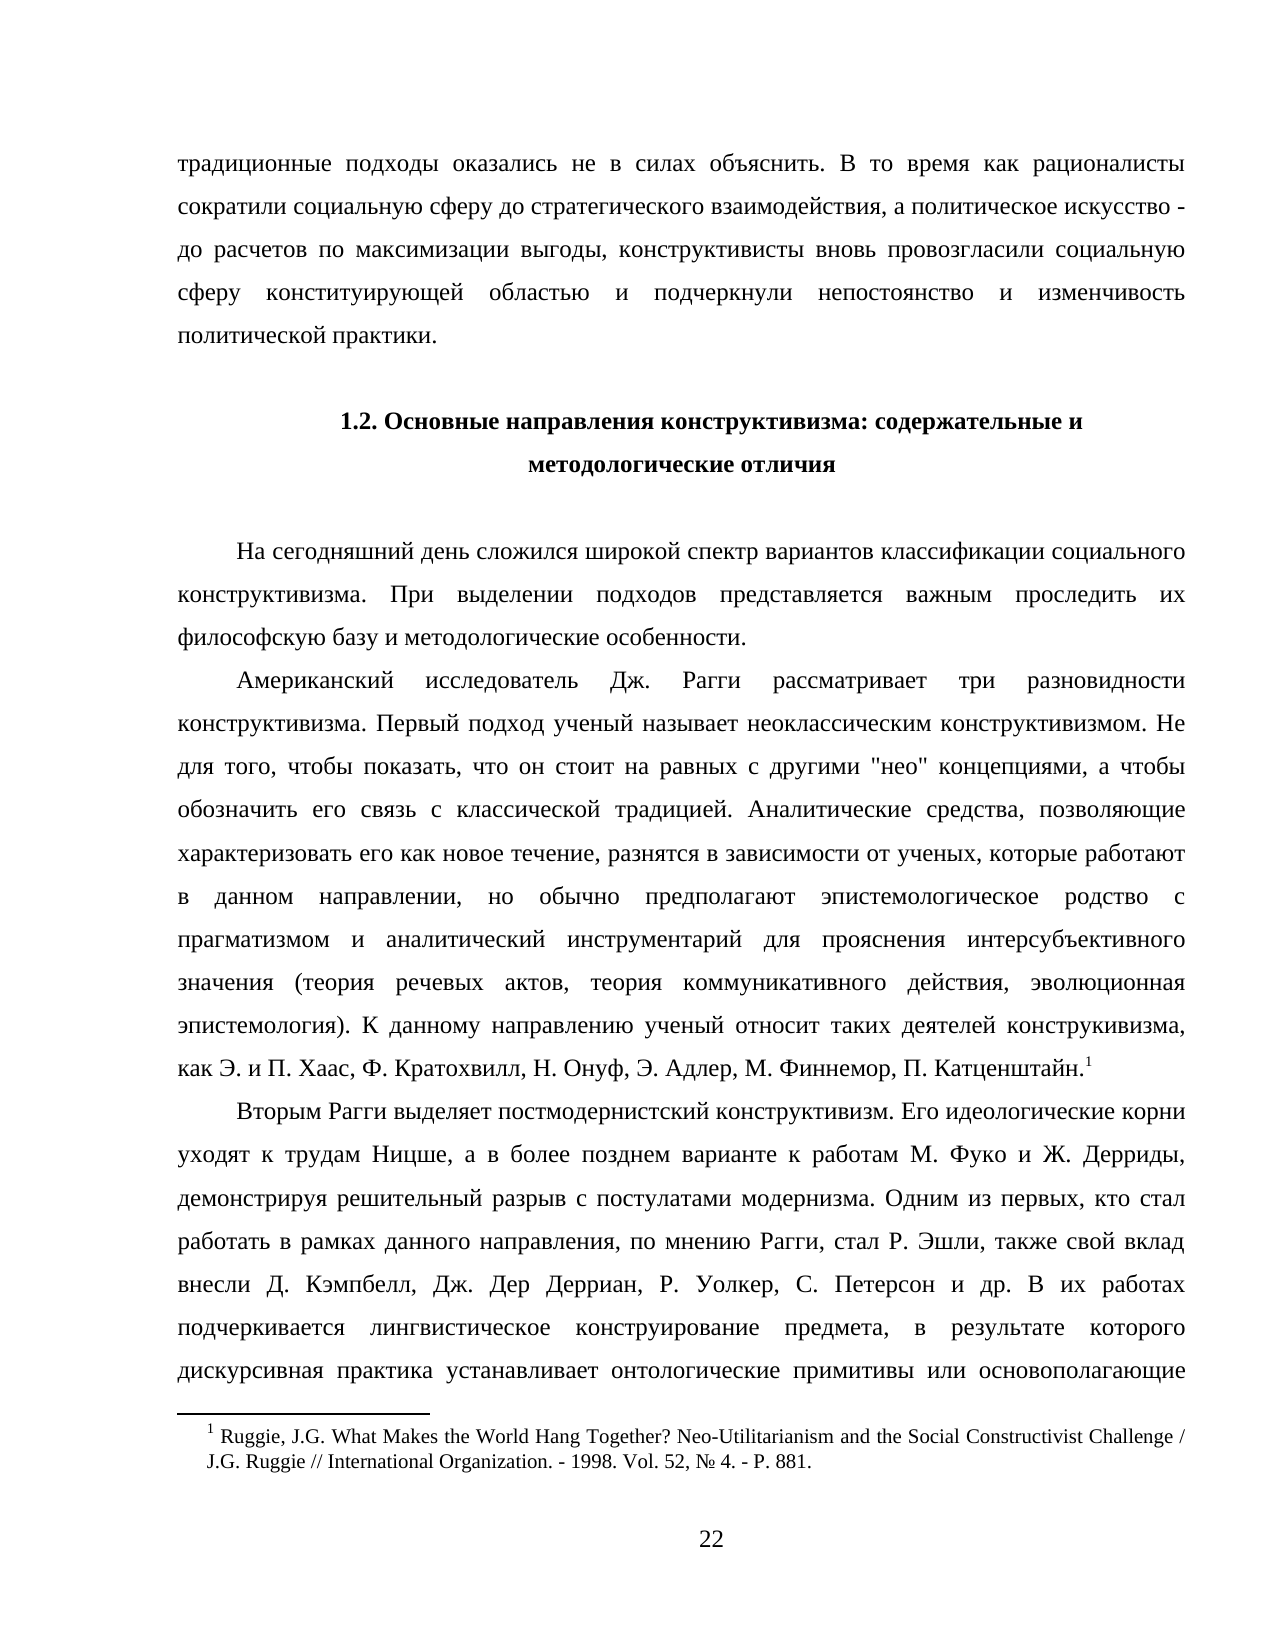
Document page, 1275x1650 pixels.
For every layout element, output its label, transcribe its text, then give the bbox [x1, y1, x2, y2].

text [177, 1096, 1186, 1384]
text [177, 148, 1186, 349]
text На сегодняшний день сложился широкой спектр вариантов классификации социального конструктивизма. При выделении подходов представляется важным проследить их философскую базу и методологические особенности. [177, 536, 1186, 651]
text Американский исследователь Дж. Рагги рассматривает три разновидности конструктивизма. Первый подход ученый называет неоклассическим конструктивизмом. Не для того, чтобы показать, что он стоит на равных с другими "нео" концепциями, а чтобы обозначить его связь с классической традицией. Аналитические средства, позволяющие характеризовать его как новое течение, разнятся в зависимости от ученых, которые работают в данном направлении, но обычно предполагают эпистемологическое родство с прагматизмом и аналитический инструментарий для прояснения интерсубъективного значения (теория речевых актов, теория коммуникативного действия, эволюционная эпистемология). К данному направлению ученый относит таких деятелей конструкивизма, как Э. и П. Хаас, Ф. Кратохвилл, Н. Онуф, Э. Адлер, М. Финнемор, П. Катценштайн. [177, 665, 1186, 1082]
text 1.2. Основные направления конструктивизма: содержательные и методологические отличия [177, 406, 1186, 478]
